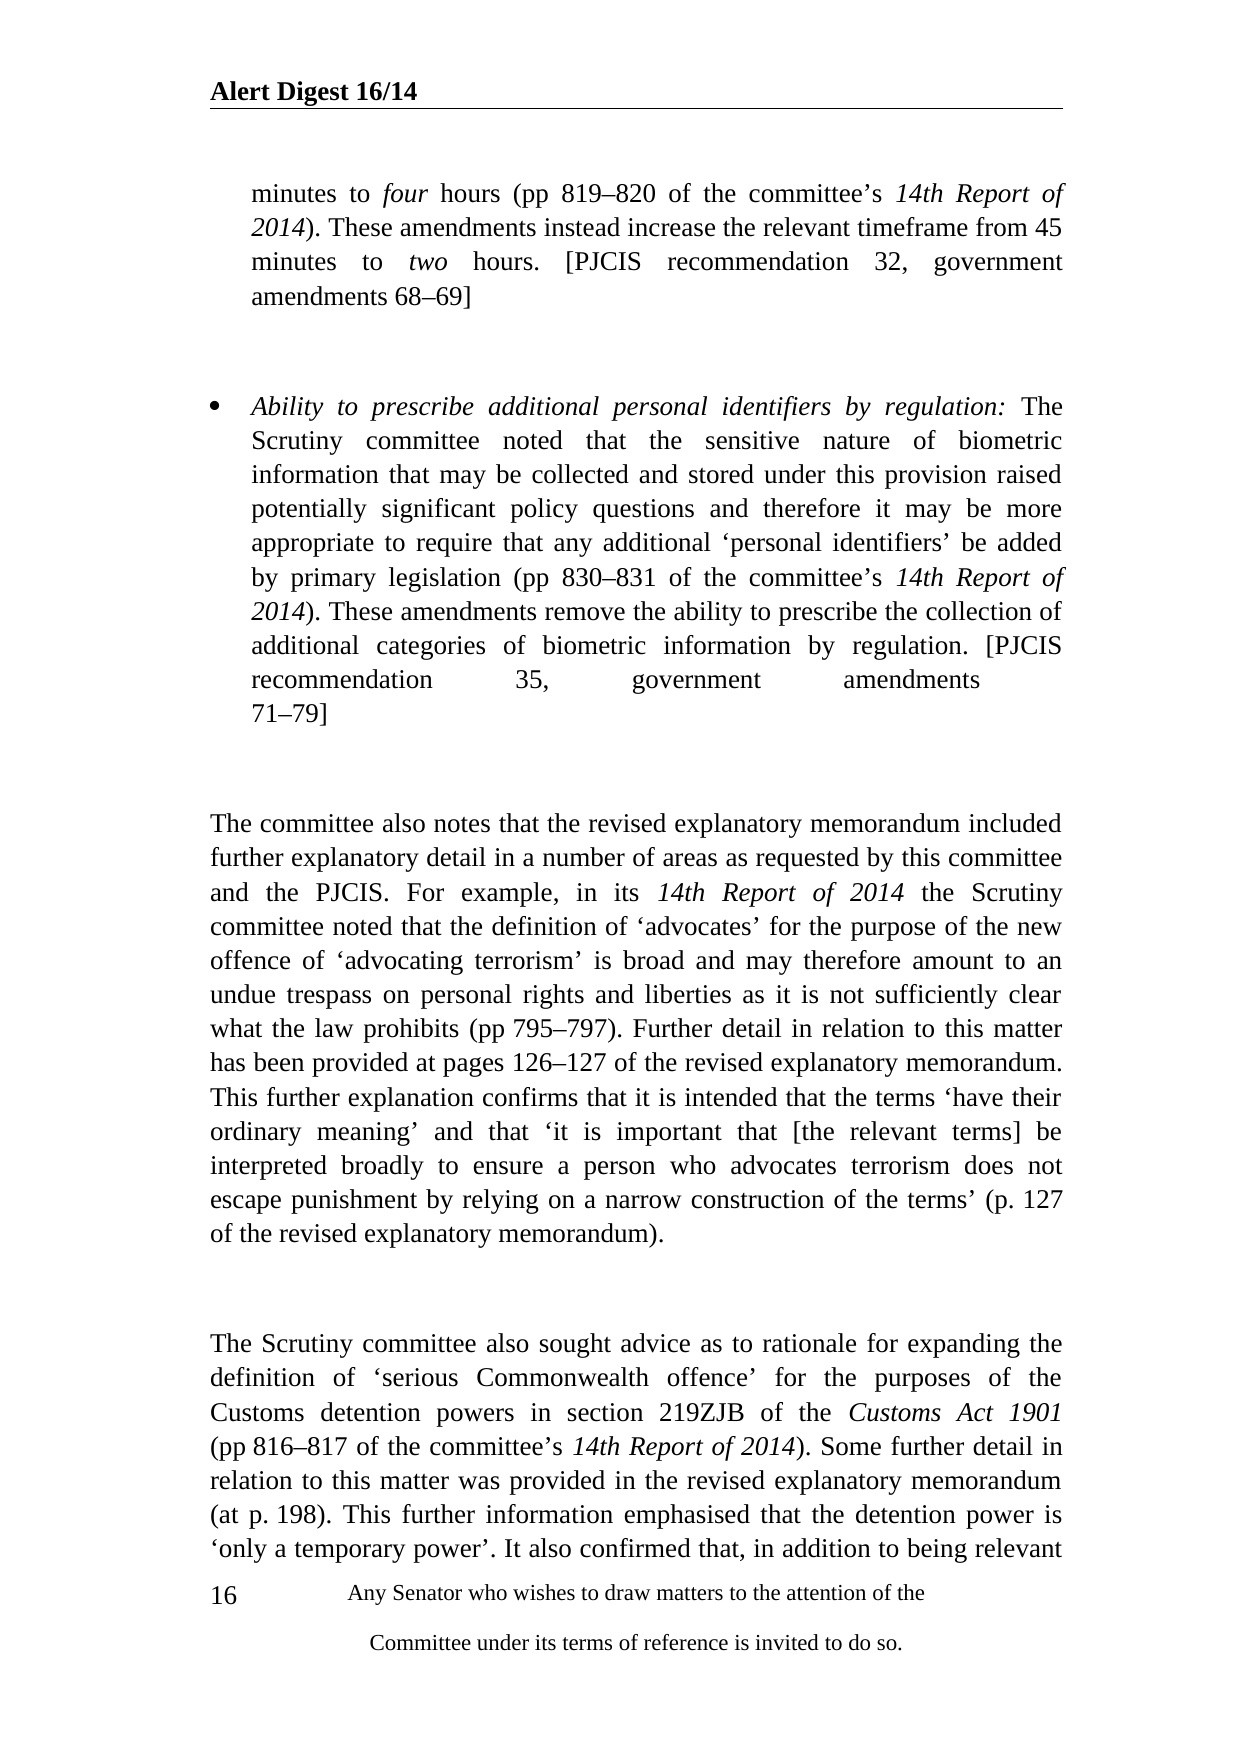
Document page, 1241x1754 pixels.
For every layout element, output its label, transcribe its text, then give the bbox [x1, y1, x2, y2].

text Ability to prescribe additional personal identifiers by regulation: The Scrutiny committee noted that the sensitive nature of biometric information that may be collected and stored under this provision raised potentially significant policy questions and therefore it may be more appropriate to require that any additional ‘personal identifiers’ be added by primary legislation (pp 830–831 of the committee’s 14th Report of 2014). These amendments remove the ability to prescribe the collection of additional categories of biometric information by regulation. [PJCIS recommendation 35, government amendments 71–79] [210, 390, 1063, 728]
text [210, 1327, 1063, 1563]
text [210, 177, 1063, 311]
text The committee also notes that the revised explanatory memorandum included further explanatory detail in a number of areas as requested by this committee and the PJCIS. For example, in its 14th Report of 2014 the Scrutiny committee noted that the definition of ‘advocates’ for the purpose of the new offence of ‘advocating terrorism’ is broad and may therefore amount to an undue trespass on personal rights and liberties as it is not sufficiently clear what the law prohibits (pp 795–797). Further detail in relation to this matter has been provided at pages 126–127 of the revised explanatory memorandum. This further explanation confirms that it is intended that the terms ‘have their ordinary meaning’ and that ‘it is important that [the relevant terms] be interpreted broadly to ensure a person who advocates terrorism does not escape punishment by relying on a narrow construction of the terms’ (p. 127 of the revised explanatory memorandum). [210, 807, 1063, 1248]
